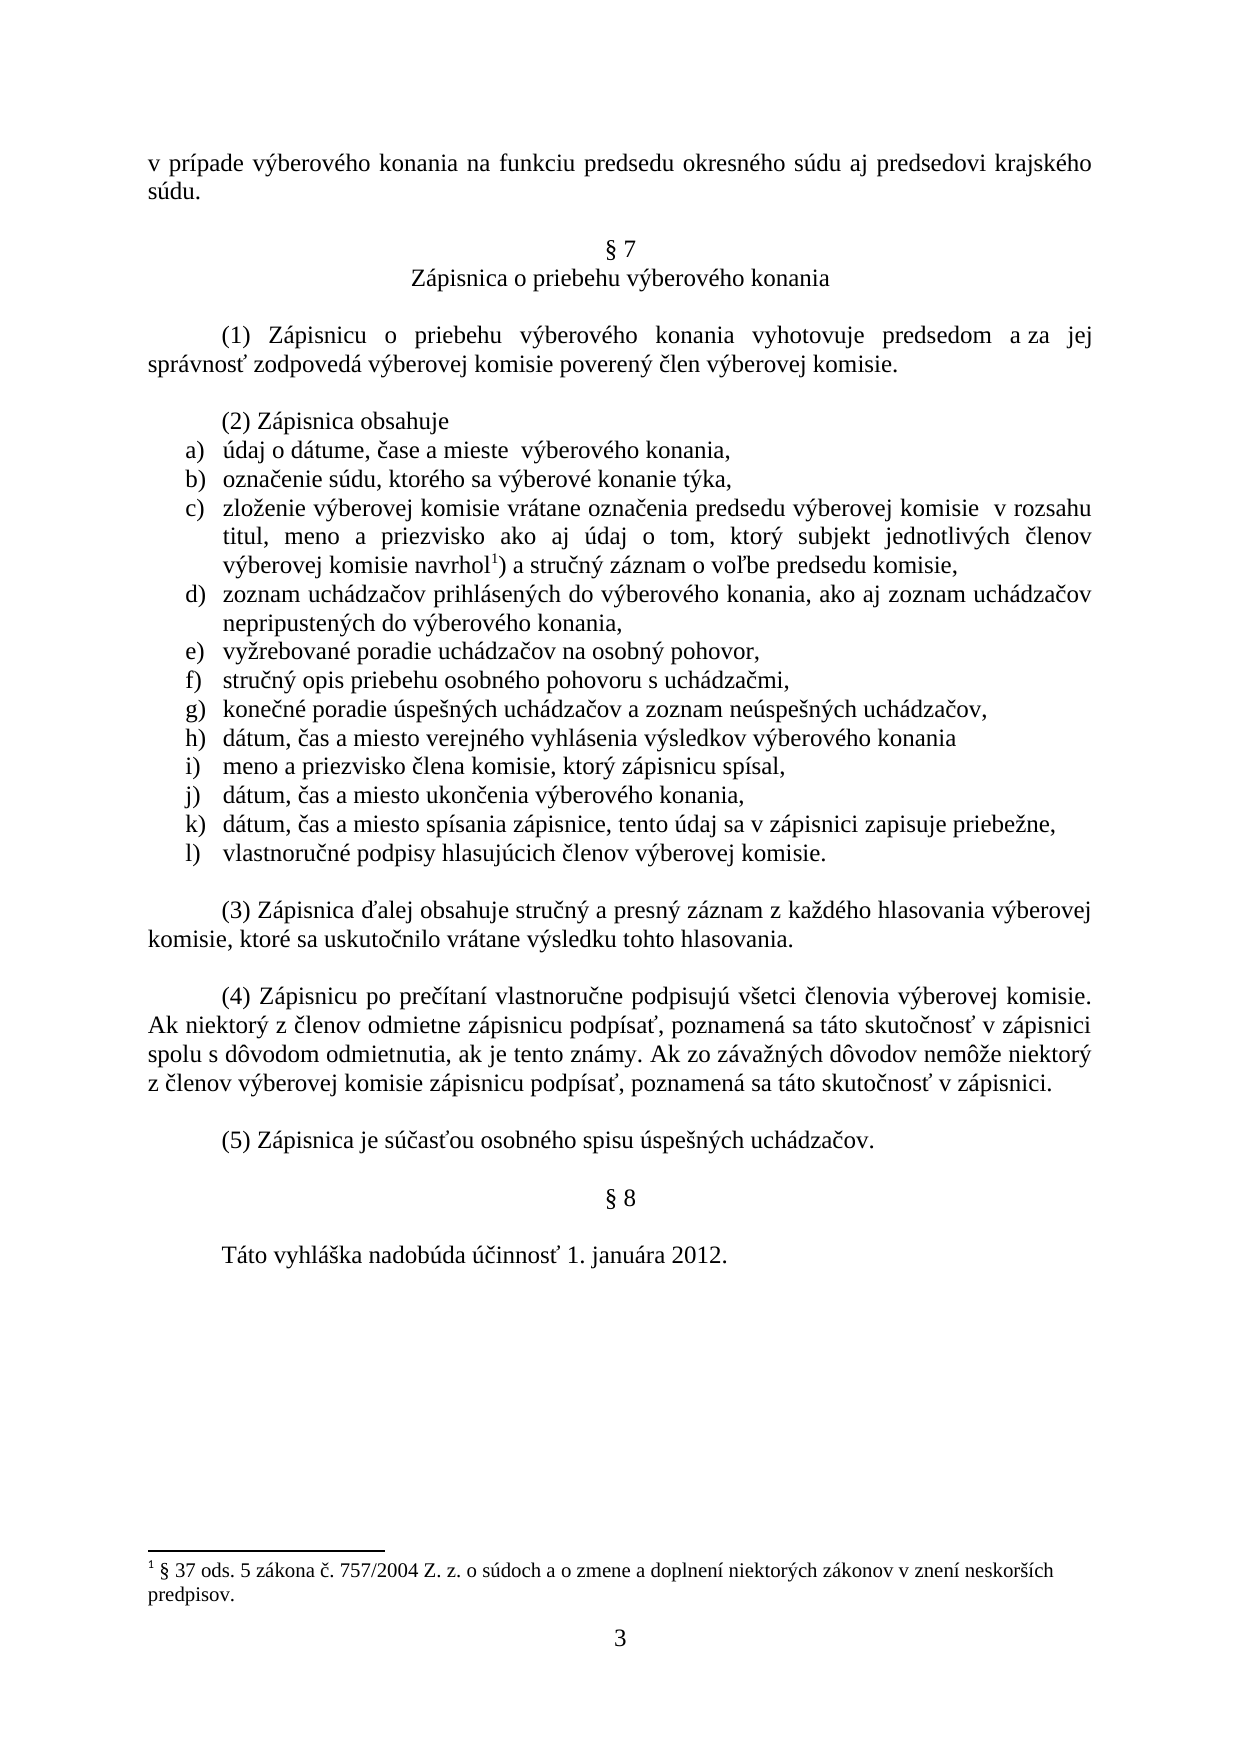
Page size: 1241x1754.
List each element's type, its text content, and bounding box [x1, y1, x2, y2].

text (5) Zápisnica je súčasťou osobného spisu úspešných uchádzačov. [148, 1125, 1092, 1154]
list údaj o dátume, čase a mieste výberového konania, [185, 435, 1092, 464]
text Zápisnica o priebehu výberového konania [148, 263, 1092, 291]
list vlastnoručné podpisy hlasujúcich členov výberovej komisie. [185, 838, 1092, 866]
list vyžrebované poradie uchádzačov na osobný pohovor, [185, 636, 1092, 665]
text Táto vyhláška nadobúda účinnosť 1. januára 2012. [148, 1240, 1092, 1269]
text § 8 [148, 1183, 1092, 1211]
text (3) Zápisnica ďalej obsahuje stručný a presný záznam z každého hlasovania výberovej komisie, ktoré sa uskutočnilo vrátane výsledku tohto hlasovania. [148, 895, 1092, 953]
list dátum, čas a miesto ukončenia výberového konania, [185, 780, 1092, 809]
text § 7 [148, 234, 1092, 263]
text (2) Zápisnica obsahuje [148, 406, 1092, 435]
list konečné poradie úspešných uchádzačov a zoznam neúspešných uchádzačov, [185, 694, 1092, 723]
list meno a priezvisko člena komisie, ktorý zápisnicu spísal, [185, 751, 1092, 780]
list označenie súdu, ktorého sa výberové konanie týka, [185, 464, 1092, 493]
text (4) Zápisnicu po prečítaní vlastnoručne podpisujú všetci členovia výberovej komisie. Ak niektorý z členov odmietne zápisnicu podpísať, poznamená sa táto skutočnosť v zápisnici spolu s dôvodom odmietnutia, ak je tento známy. Ak zo závažných dôvodov nemôže niektorý z členov výberovej komisie zápisnicu podpísať, poznamená sa táto skutočnosť v zápisnici. [148, 981, 1092, 1096]
list dátum, čas a miesto spísania zápisnice, tento údaj sa v zápisnici zapisuje priebežne, [185, 809, 1092, 838]
list dátum, čas a miesto verejného vyhlásenia výsledkov výberového konania [185, 723, 1092, 751]
list zloženie výberovej komisie vrátane označenia predsedu výberovej komisie v rozsahu titul, meno a priezvisko ako aj údaj o tom, ktorý subjekt jednotlivých členov výberovej komisie navrhol) a stručný záznam o voľbe predsedu komisie, [185, 493, 1092, 579]
list zoznam uchádzačov prihlásených do výberového konania, ako aj zoznam uchádzačov nepripustených do výberového konania, [185, 579, 1092, 636]
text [148, 148, 1092, 205]
list stručný opis priebehu osobného pohovoru s uchádzačmi, [185, 665, 1092, 694]
text (1) Zápisnicu o priebehu výberového konania vyhotovuje predsedom a za jej správnosť zodpovedá výberovej komisie poverený člen výberovej komisie. [148, 320, 1092, 378]
